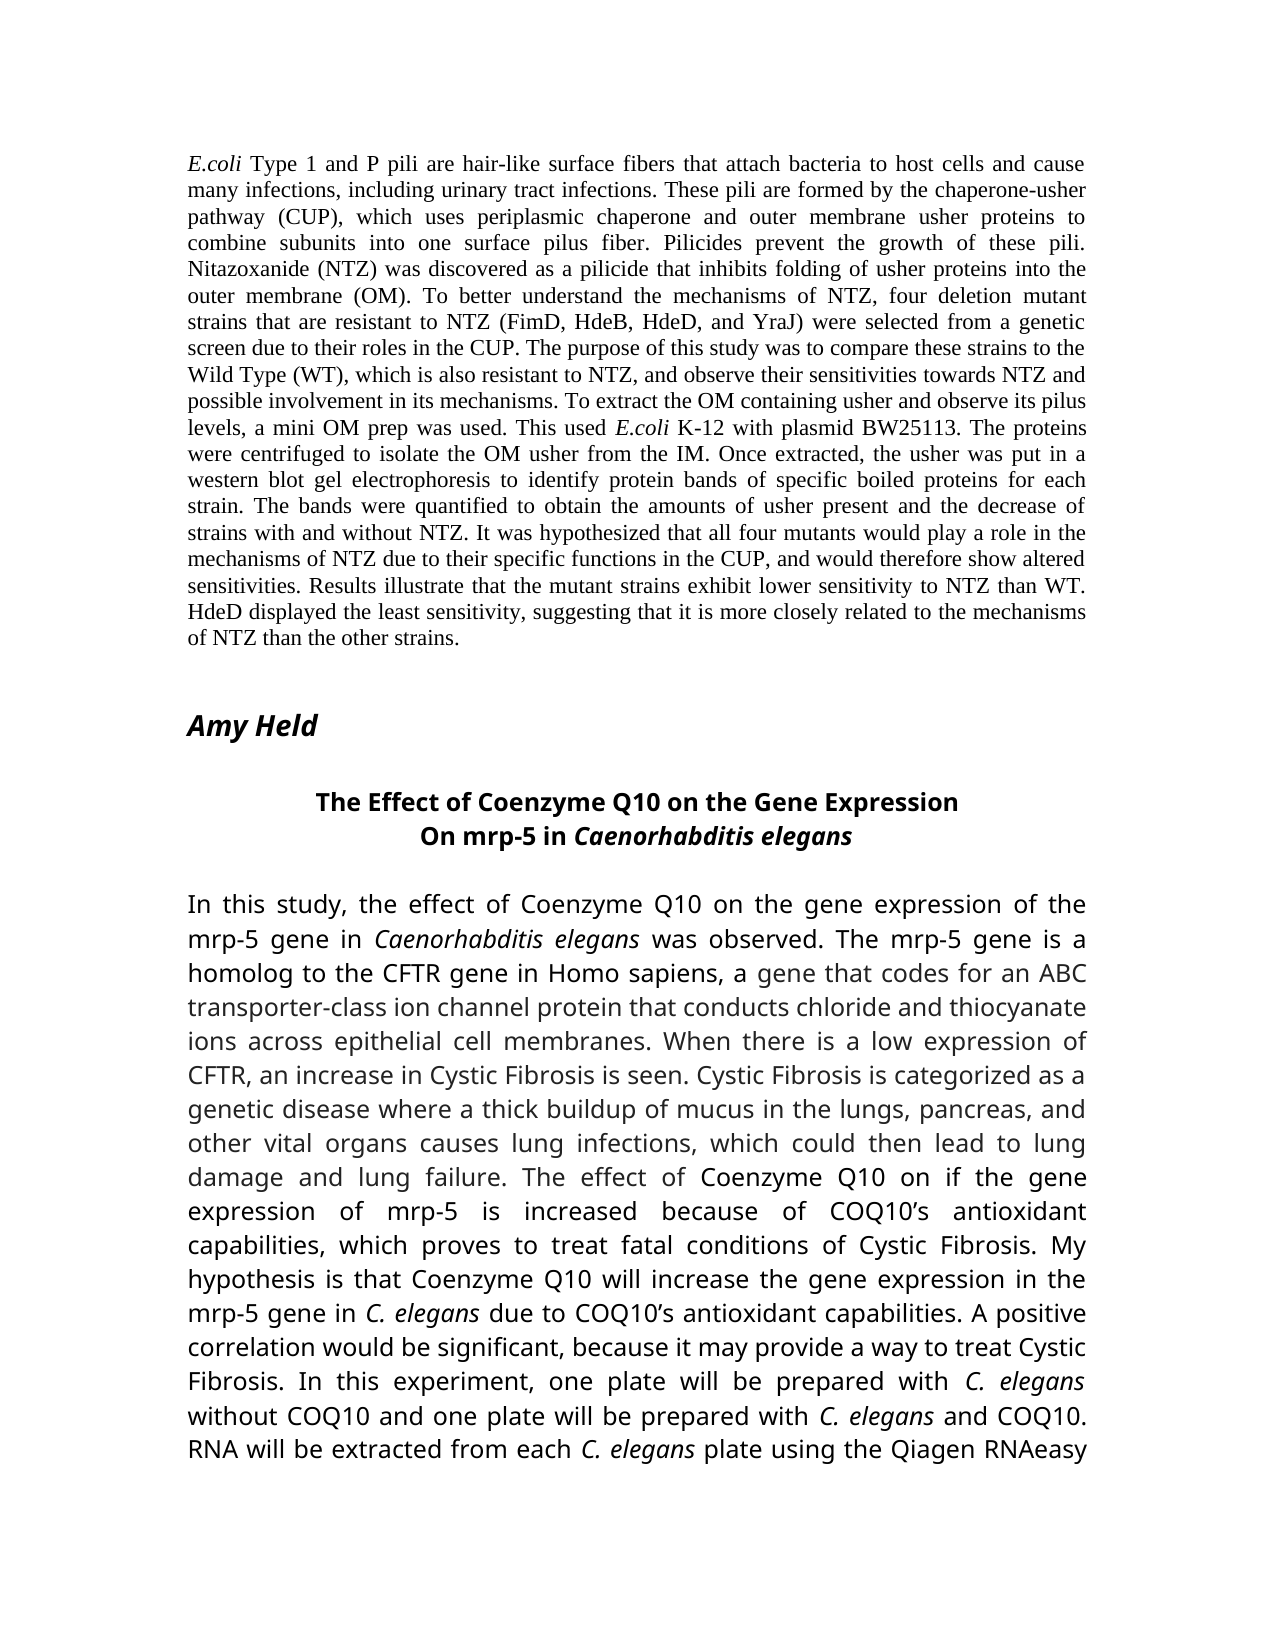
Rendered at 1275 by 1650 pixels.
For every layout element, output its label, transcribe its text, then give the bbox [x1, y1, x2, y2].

text On mrp-5 in Caenorhabditis elegans [187, 819, 1087, 853]
text The Effect of Coenzyme Q10 on the Gene Expression [187, 785, 1087, 819]
text E.coli Type 1 and P pili are hair-like surface fibers that attach bacteria to host cells and cause many infections, including urinary tract infections. These pili are formed by the chaperone-usher pathway (CUP), which uses periplasmic chaperone and outer membrane usher proteins to combine subunits into one surface pilus fiber. Pilicides prevent the growth of these pili. Nitazoxanide (NTZ) was discovered as a pilicide that inhibits folding of usher proteins into the outer membrane (OM). To better understand the mechanisms of NTZ, four deletion mutant strains that are resistant to NTZ (FimD, HdeB, HdeD, and YraJ) were selected from a genetic screen due to their roles in the CUP. The purpose of this study was to compare these strains to the Wild Type (WT), which is also resistant to NTZ, and observe their sensitivities towards NTZ and possible involvement in its mechanisms. To extract the OM containing usher and observe its pilus levels, a mini OM prep was used. This used E.coli K-12 with plasmid BW25113. The proteins were centrifuged to isolate the OM usher from the IM. Once extracted, the usher was put in a western blot gel electrophoresis to identify protein bands of specific boiled proteins for each strain. The bands were quantified to obtain the amounts of usher present and the decrease of strains with and without NTZ. It was hypothesized that all four mutants would play a role in the mechanisms of NTZ due to their specific functions in the CUP, and would therefore show altered sensitivities. Results illustrate that the mutant strains exhibit lower sensitivity to NTZ than WT. HdeD displayed the least sensitivity, suggesting that it is more closely related to the mechanisms of NTZ than the other strains. [187, 150, 1087, 651]
text Amy Held [187, 706, 1087, 745]
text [187, 887, 1087, 1466]
